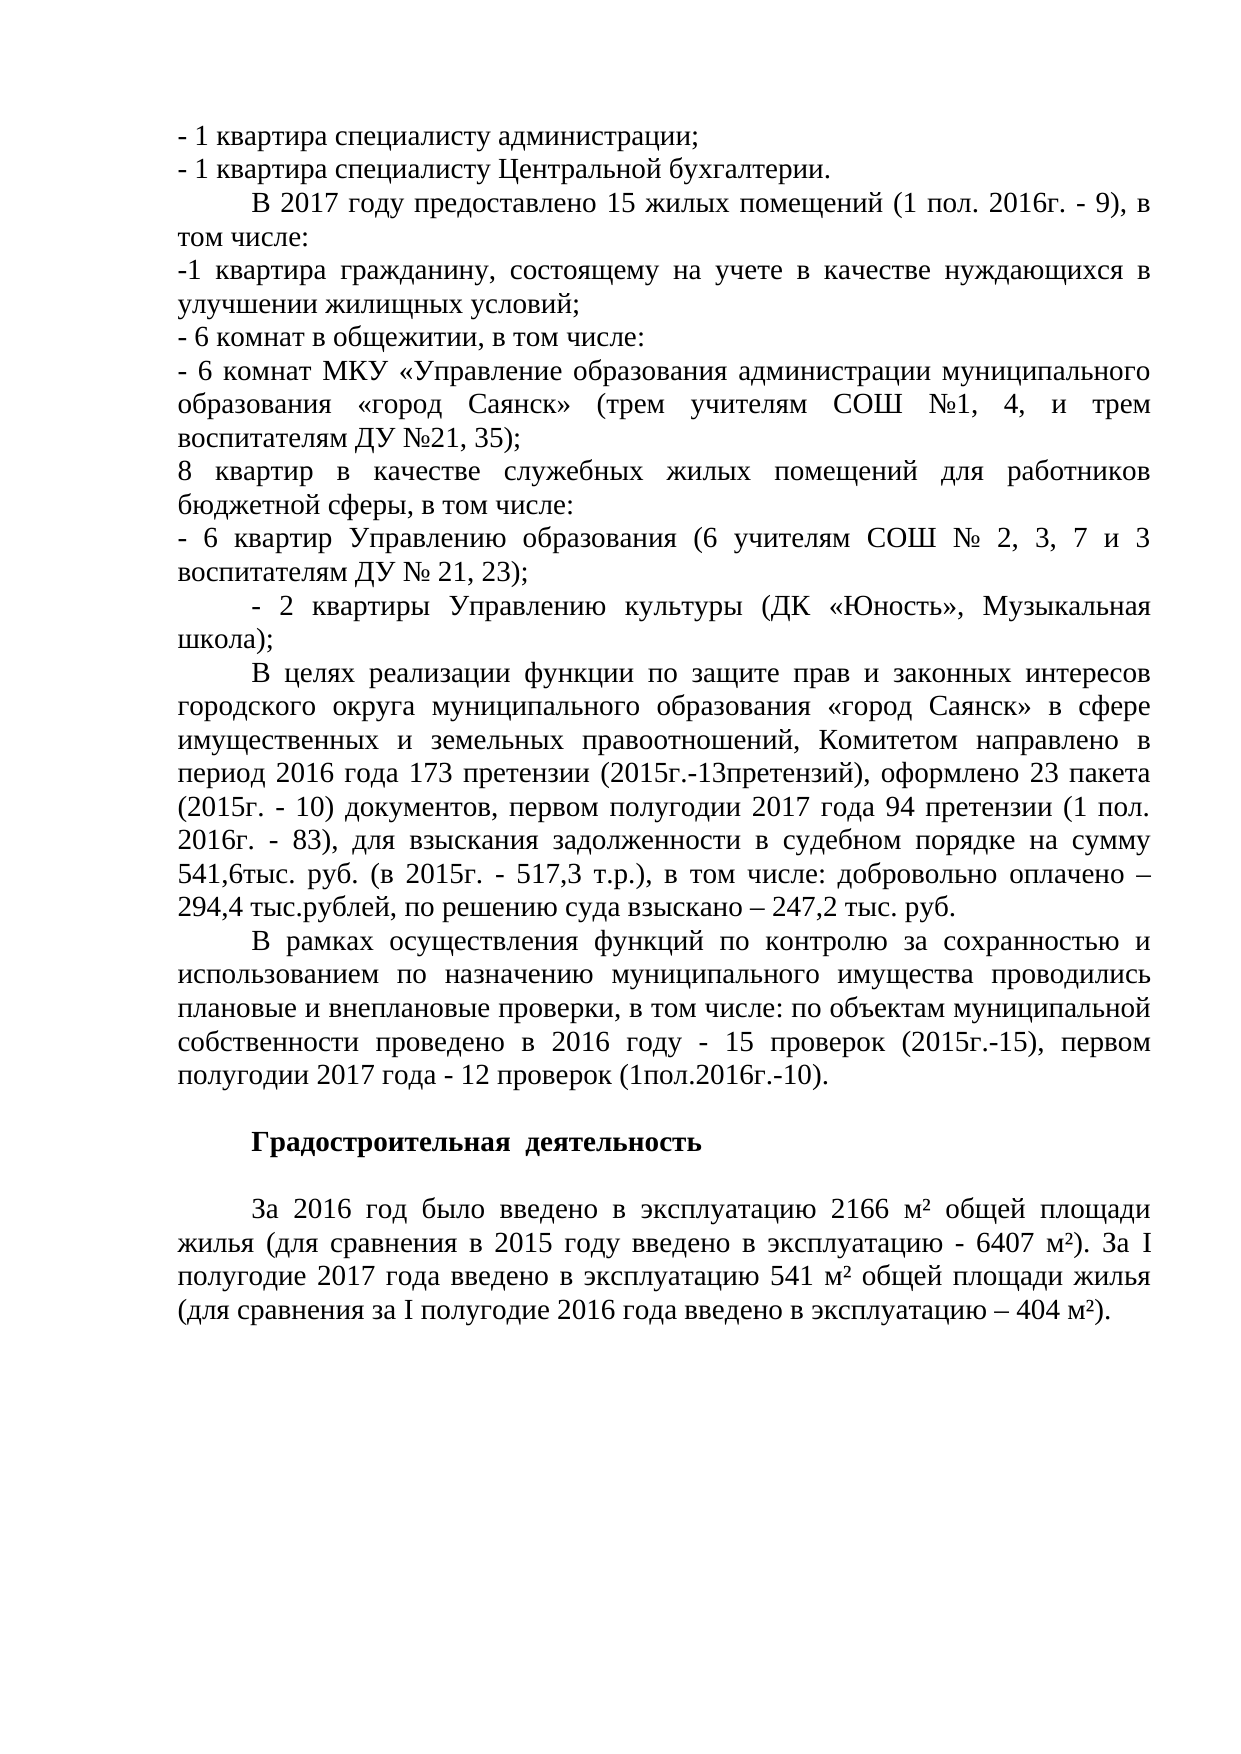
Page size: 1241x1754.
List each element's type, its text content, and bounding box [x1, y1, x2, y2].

text - 1 квартира специалисту администрации; [177, 118, 1152, 152]
text - 1 квартира специалисту Центральной бухгалтерии. [177, 152, 1152, 185]
text В 2017 году предоставлено 15 жилых помещений (1 пол. 2016г. - 9), в том числе: [177, 185, 1152, 252]
text -1 квартира гражданину, состоящему на учете в качестве нуждающихся в улучшении жилищных условий; [177, 252, 1152, 319]
text - 6 комнат в общежитии, в том числе: [177, 319, 1152, 353]
text За 2016 год было введено в эксплуатацию 2166 м² общей площади жилья (для сравнения в 2015 году введено в эксплуатацию - 6407 м²). За I полугодие 2017 года введено в эксплуатацию 541 м² общей площади жилья (для сравнения за I полугодие 2016 года введено в эксплуатацию – 404 м²). [177, 1191, 1152, 1326]
text Градостроительная деятельность [177, 1124, 1152, 1158]
text - 2 квартиры Управлению культуры (ДК «Юность», Музыкальная школа); [177, 588, 1152, 655]
text 8 квартир в качестве служебных жилых помещений для работников бюджетной сферы, в том числе: [177, 453, 1152, 521]
text В целях реализации функции по защите прав и законных интересов городского округа муниципального образования «город Саянск» в сфере имущественных и земельных правоотношений, Комитетом направлено в период 2016 года 173 претензии (2015г.-13претензий), оформлено 23 пакета (2015г. - 10) документов, первом полугодии 2017 года 94 претензии (1 пол. 2016г. - 83), для взыскания задолженности в судебном порядке на сумму 541,6тыс. руб. (в 2015г. - 517,3 т.р.), в том числе: добровольно оплачено – 294,4 тыс.рублей, по решению суда взыскано – 247,2 тыс. руб. [177, 655, 1152, 923]
text В рамках осуществления функций по контролю за сохранностью и использованием по назначению муниципального имущества проводились плановые и внеплановые проверки, в том числе: по объектам муниципальной собственности проведено в 2016 году - 15 проверок (2015г.-15), первом полугодии 2017 года - 12 проверок (1пол.2016г.-10). [177, 923, 1152, 1091]
text - 6 комнат МКУ «Управление образования администрации муниципального образования «город Саянск» (трем учителям СОШ №1, 4, и трем воспитателям ДУ №21, 35); [177, 353, 1152, 453]
text - 6 квартир Управлению образования (6 учителям СОШ № 2, 3, 7 и 3 воспитателям ДУ № 21, 23); [177, 521, 1152, 588]
